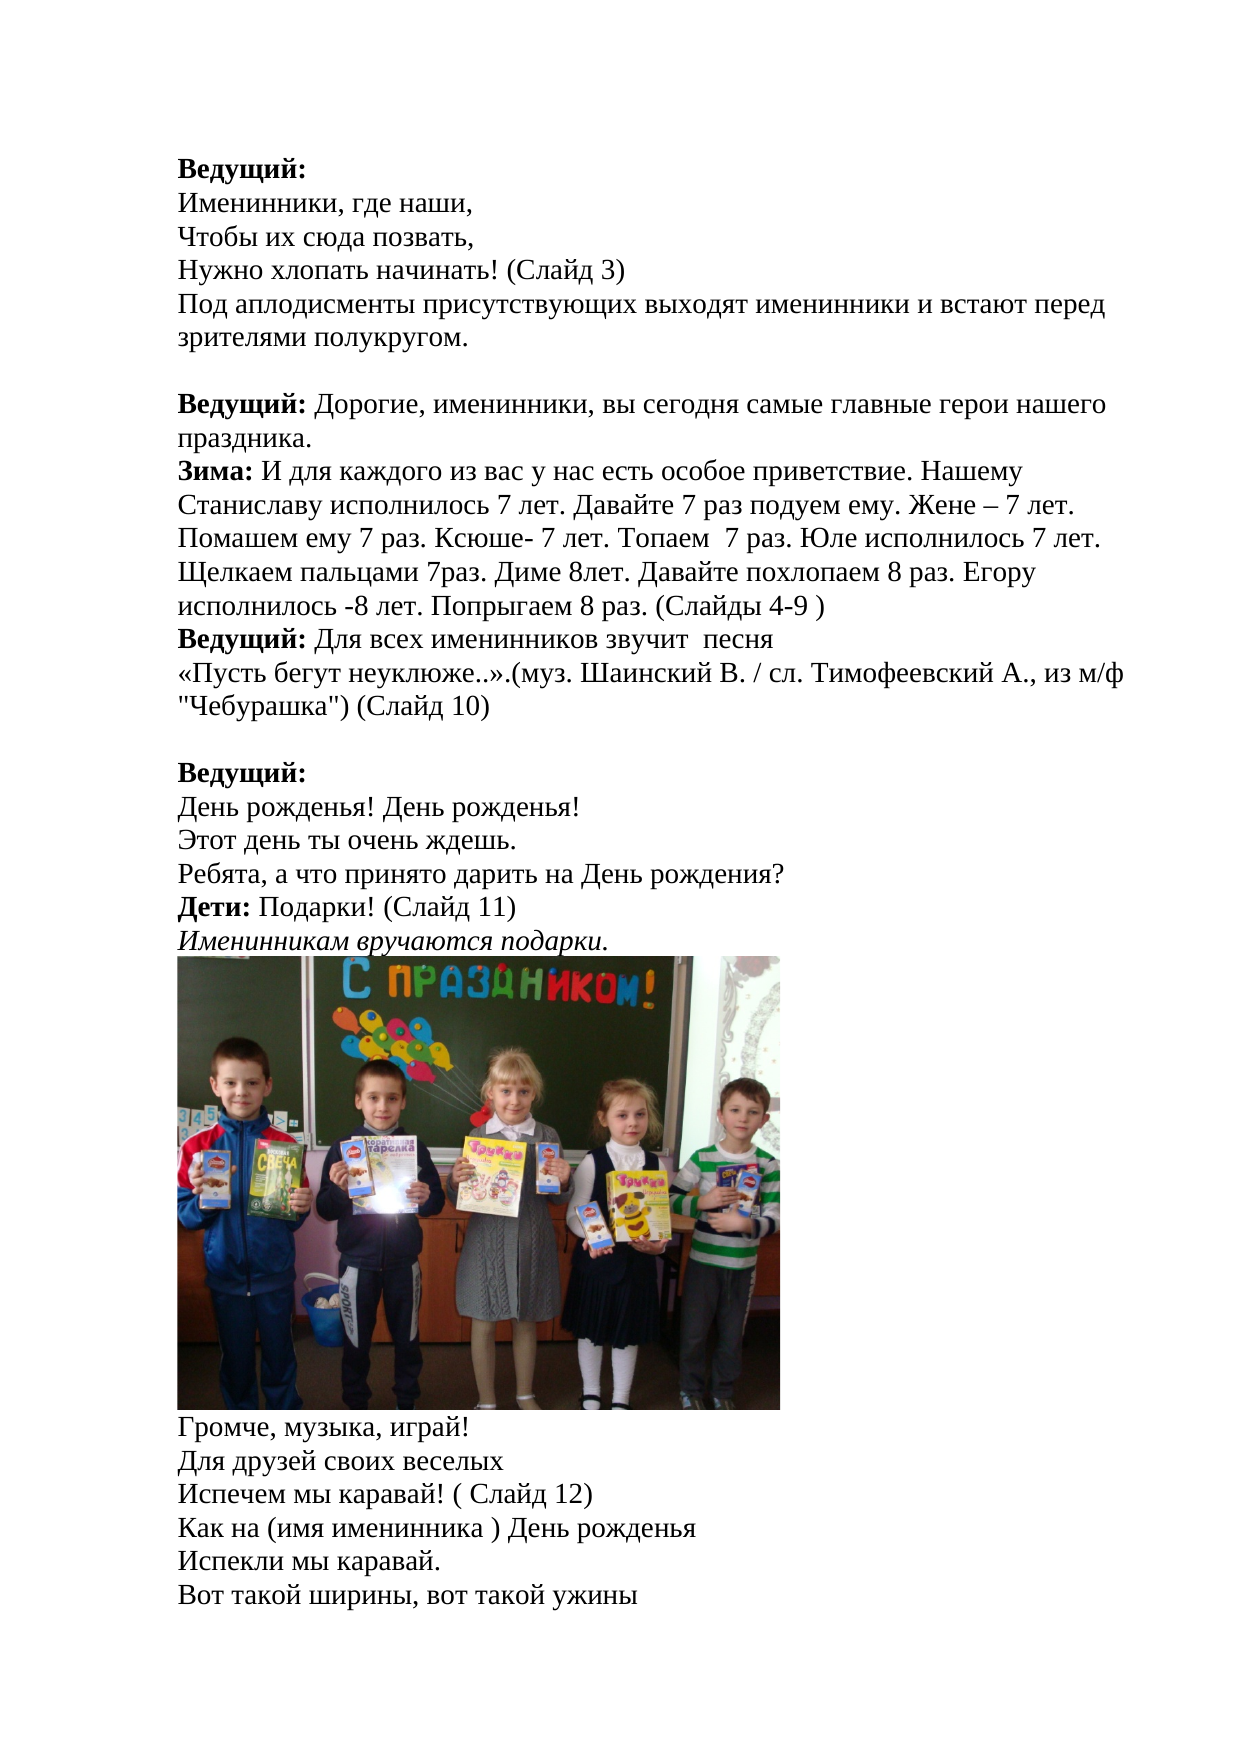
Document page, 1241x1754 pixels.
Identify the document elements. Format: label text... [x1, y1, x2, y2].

text Вот такой ширины, вот такой ужины [177, 1577, 1152, 1610]
picture [177, 956, 781, 1410]
text «Пусть бегут неуклюже..».(муз. Шаинский В. / сл. Тимофеевский А., из м/ф "Чебурашка") (Слайд 10) [177, 655, 1152, 722]
text Для друзей своих веселых [177, 1443, 1152, 1476]
text Испекли мы каравай. [177, 1543, 1152, 1577]
text Испечем мы каравай! ( Слайд 12) [177, 1476, 1152, 1510]
text Именинники, где наши, Чтобы их сюда позвать, Нужно хлопать начинать! (Слайд 3) Под аплодисменты присутствующих выходят именинники и встают перед зрителями полукругом. [177, 185, 1152, 353]
text Ведущий: День рожденья! День рожденья! Этот день ты очень ждешь. Ребята, а что принято дарить на День рождения? Дети: Подарки! (Слайд 11) Именинникам вручаются подарки. [177, 722, 1152, 957]
text Ведущий: Для всех именинников звучит песня [177, 621, 1152, 655]
text Ведущий: [177, 118, 1152, 185]
text Громче, музыка, играй! [177, 1409, 1152, 1443]
text Как на (имя именинника ) День рожденья [177, 1510, 1152, 1543]
text Ведущий: Дорогие, именинники, вы сегодня самые главные герои нашего праздника. Зима: И для каждого из вас у нас есть особое приветствие. Нашему Станиславу исполнилось 7 лет. Давайте 7 раз подуем ему. Жене – 7 лет. Помашем ему 7 раз. Ксюше- 7 лет. Топаем 7 раз. Юле исполнилось 7 лет. Щелкаем пальцами 7раз. Диме 8лет. Давайте похлопаем 8 раз. Егору исполнилось -8 лет. Попрыгаем 8 раз. (Слайды 4-9 ) [177, 353, 1152, 621]
